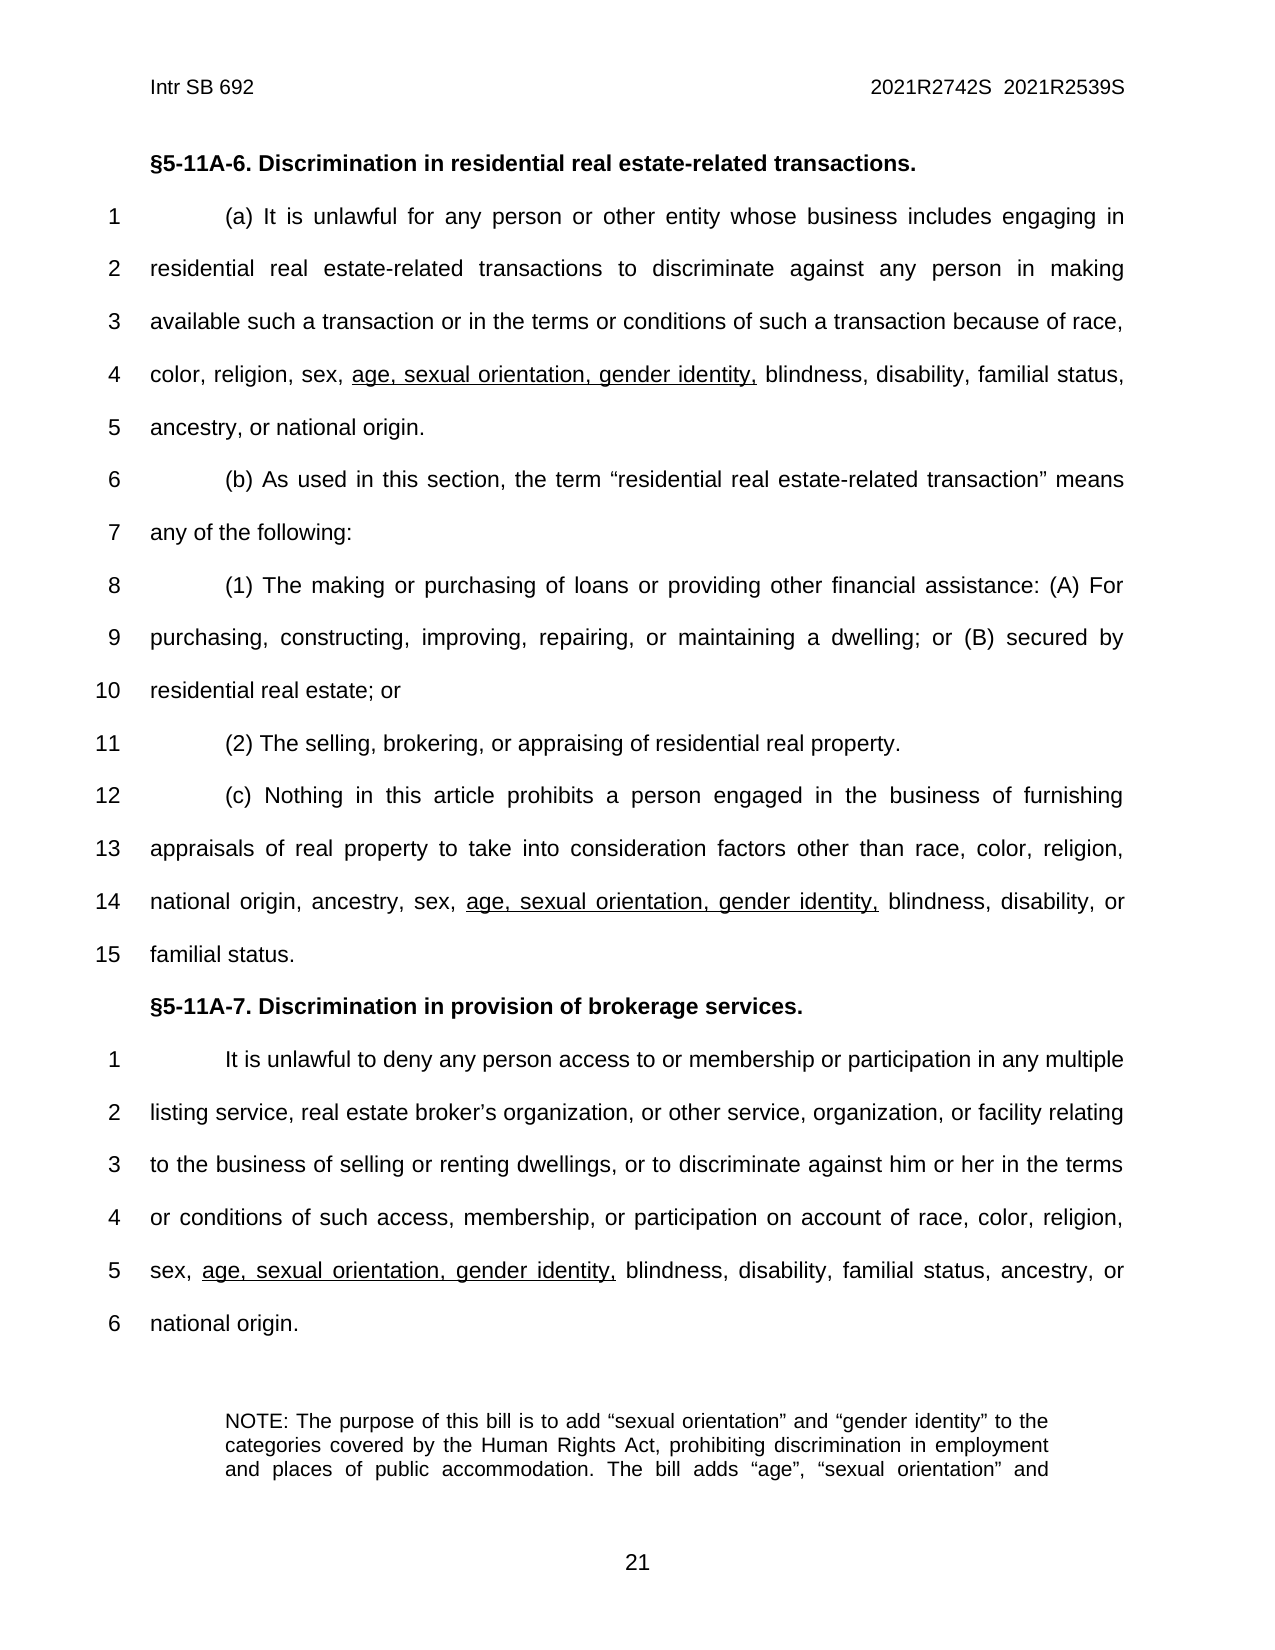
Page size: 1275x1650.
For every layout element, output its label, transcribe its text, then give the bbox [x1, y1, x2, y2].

text (2) The selling, brokering, or appraising of residential real property. [150, 730, 1125, 756]
text (b) As used in this section, the term “residential real estate-related transaction” means any of the following: [150, 466, 1125, 545]
text It is unlawful to deny any person access to or membership or participation in any multiple listing service, real estate broker’s organization, or other service, organization, or facility relating to the business of selling or renting dwellings, or to discriminate against him or her in the terms or conditions of such access, membership, or participation on account of race, color, religion, sex, age, sexual orientation, gender identity, blindness, disability, familial status, ancestry, or national origin. [150, 1046, 1125, 1336]
text (c) Nothing in this article prohibits a person engaged in the business of furnishing appraisals of real property to take into consideration factors other than race, color, religion, national origin, ancestry, sex, age, sexual orientation, gender identity, blindness, disability, or familial status. [150, 782, 1125, 967]
subtitle §5-11A-7. Discrimination in provision of brokerage services. [150, 993, 1125, 1020]
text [225, 1409, 1050, 1481]
text (a) It is unlawful for any person or other entity whose business includes engaging in residential real estate-related transactions to discriminate against any person in making available such a transaction or in the terms or conditions of such a transaction because of race, color, religion, sex, age, sexual orientation, gender identity, blindness, disability, familial status, ancestry, or national origin. [150, 203, 1125, 440]
text (1) The making or purchasing of loans or providing other financial assistance: (A) For purchasing, constructing, improving, repairing, or maintaining a dwelling; or (B) secured by residential real estate; or [150, 572, 1125, 703]
subtitle §5-11A-6. Discrimination in residential real estate-related transactions. [150, 150, 1125, 176]
